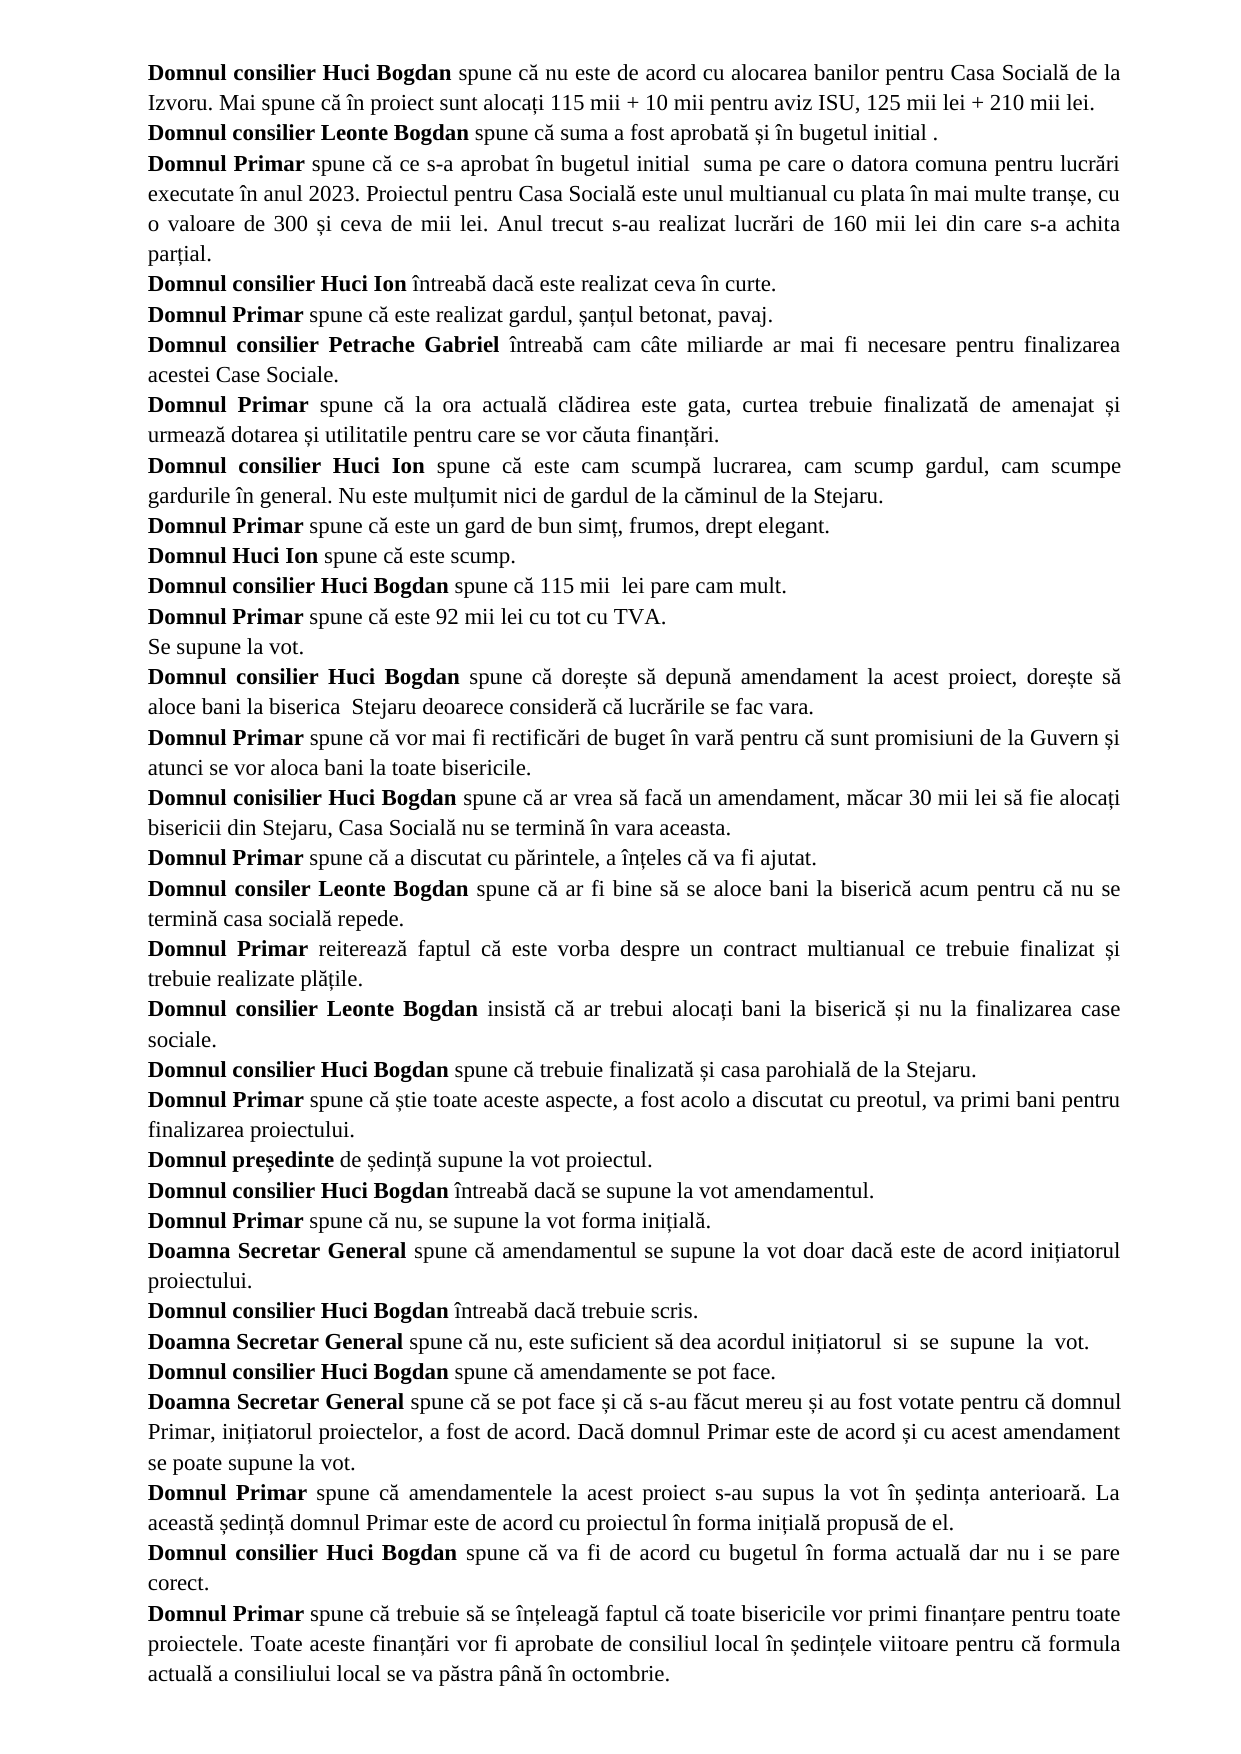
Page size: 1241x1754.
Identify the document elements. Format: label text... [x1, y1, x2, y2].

text Domnul Primar spune că ce s-a aprobat în bugetul initial suma pe care o datora comuna pentru lucrări executate în anul 2023. Proiectul pentru Casa Socială este unul multianual cu plata în mai multe tranșe, cu o valoare de 300 și ceva de mii lei. Anul trecut s-au realizat lucrări de 160 mii lei din care s-a achita parțial. [148, 150, 1122, 267]
text Domnul consilier Huci Bogdan întreabă dacă se supune la vot amendamentul. [148, 1177, 1122, 1203]
text Domnul Primar spune că nu, se supune la vot forma inițială. [148, 1207, 1122, 1233]
text Domnul Primar spune că știe toate aceste aspecte, a fost acolo a discutat cu preotul, va primi bani pentru finalizarea proiectului. [148, 1086, 1122, 1143]
text Domnul consilier Huci Bogdan spune că trebuie finalizată și casa parohială de la Stejaru. [148, 1056, 1122, 1082]
text Domnul Primar spune că la ora actuală clădirea este gata, curtea trebuie finalizată de amenajat și urmează dotarea și utilitatile pentru care se vor căuta finanțări. [148, 391, 1122, 448]
text Domnul președinte de ședință supune la vot proiectul. [148, 1147, 1122, 1173]
text Domnul Primar spune că amendamentele la acest proiect s-au supus la vot în ședința anterioară. La această ședință domnul Primar este de acord cu proiectul în forma inițială propusă de el. [148, 1479, 1122, 1535]
text Domnul consilier Huci Bogdan spune că 115 mii lei pare cam mult. [148, 573, 1122, 599]
text Domnul Primar spune că este 92 mii lei cu tot cu TVA. [148, 603, 1122, 629]
text Domnul consiler Leonte Bogdan spune că ar fi bine să se aloce bani la biserică acum pentru că nu se termină casa socială repede. [148, 875, 1122, 931]
text Se supune la vot. [148, 633, 1122, 659]
text Doamna Secretar General spune că nu, este suficient să dea acordul inițiatorul si se supune la vot. [148, 1328, 1122, 1354]
text Domnul consilier Huci Bogdan spune că amendamente se pot face. [148, 1358, 1122, 1384]
text Domnul consilier Huci Bogdan spune că dorește să depună amendament la acest proiect, dorește să aloce bani la biserica Stejaru deoarece consideră că lucrările se fac vara. [148, 663, 1122, 720]
text Domnul Huci Ion spune că este scump. [148, 542, 1122, 569]
text Domnul consilier Leonte Bogdan insistă că ar trebui alocați bani la biserică și nu la finalizarea case sociale. [148, 996, 1122, 1052]
text Domnul Primar spune că este realizat gardul, șanțul betonat, pavaj. [148, 301, 1122, 327]
text Domnul conisilier Huci Bogdan spune că ar vrea să facă un amendament, măcar 30 mii lei să fie alocați bisericii din Stejaru, Casa Socială nu se termină în vara aceasta. [148, 784, 1122, 841]
text Domnul Primar spune că este un gard de bun simț, frumos, drept elegant. [148, 512, 1122, 538]
text Doamna Secretar General spune că amendamentul se supune la vot doar dacă este de acord inițiatorul proiectului. [148, 1237, 1122, 1294]
text Domnul Primar spune că a discutat cu părintele, a înțeles că va fi ajutat. [148, 844, 1122, 871]
text Domnul consilier Huci Bogdan spune că va fi de acord cu bugetul în forma actuală dar nu i se pare corect. [148, 1539, 1122, 1596]
text Domnul Primar spune că trebuie să se înțeleagă faptul că toate bisericile vor primi finanțare pentru toate proiectele. Toate aceste finanțări vor fi aprobate de consiliul local în ședințele viitoare pentru că formula actuală a consiliului local se va păstra până în octombrie. [148, 1600, 1122, 1686]
text Domnul consilier Leonte Bogdan spune că suma a fost aprobată și în bugetul initial . [148, 119, 1122, 146]
text Domnul consilier Huci Ion spune că este cam scumpă lucrarea, cam scump gardul, cam scumpe gardurile în general. Nu este mulțumit nici de gardul de la căminul de la Stejaru. [148, 452, 1122, 508]
text Domnul consilier Petrache Gabriel întreabă cam câte miliarde ar mai fi necesare pentru finalizarea acestei Case Sociale. [148, 331, 1122, 387]
text Doamna Secretar General spune că se pot face și că s-au făcut mereu și au fost votate pentru că domnul Primar, inițiatorul proiectelor, a fost de acord. Dacă domnul Primar este de acord și cu acest amendament se poate supune la vot. [148, 1388, 1122, 1475]
text Domnul Primar spune că vor mai fi rectificări de buget în vară pentru că sunt promisiuni de la Guvern și atunci se vor aloca bani la toate bisericile. [148, 724, 1122, 780]
text Domnul consilier Huci Bogdan spune că nu este de acord cu alocarea banilor pentru Casa Socială de la Izvoru. Mai spune că în proiect sunt alocați 115 mii + 10 mii pentru aviz ISU, 125 mii lei + 210 mii lei. [148, 59, 1122, 116]
text Domnul consilier Huci Ion întreabă dacă este realizat ceva în curte. [148, 271, 1122, 297]
text Domnul consilier Huci Bogdan întreabă dacă trebuie scris. [148, 1298, 1122, 1324]
text Domnul Primar reiterează faptul că este vorba despre un contract multianual ce trebuie finalizat și trebuie realizate plățile. [148, 935, 1122, 992]
